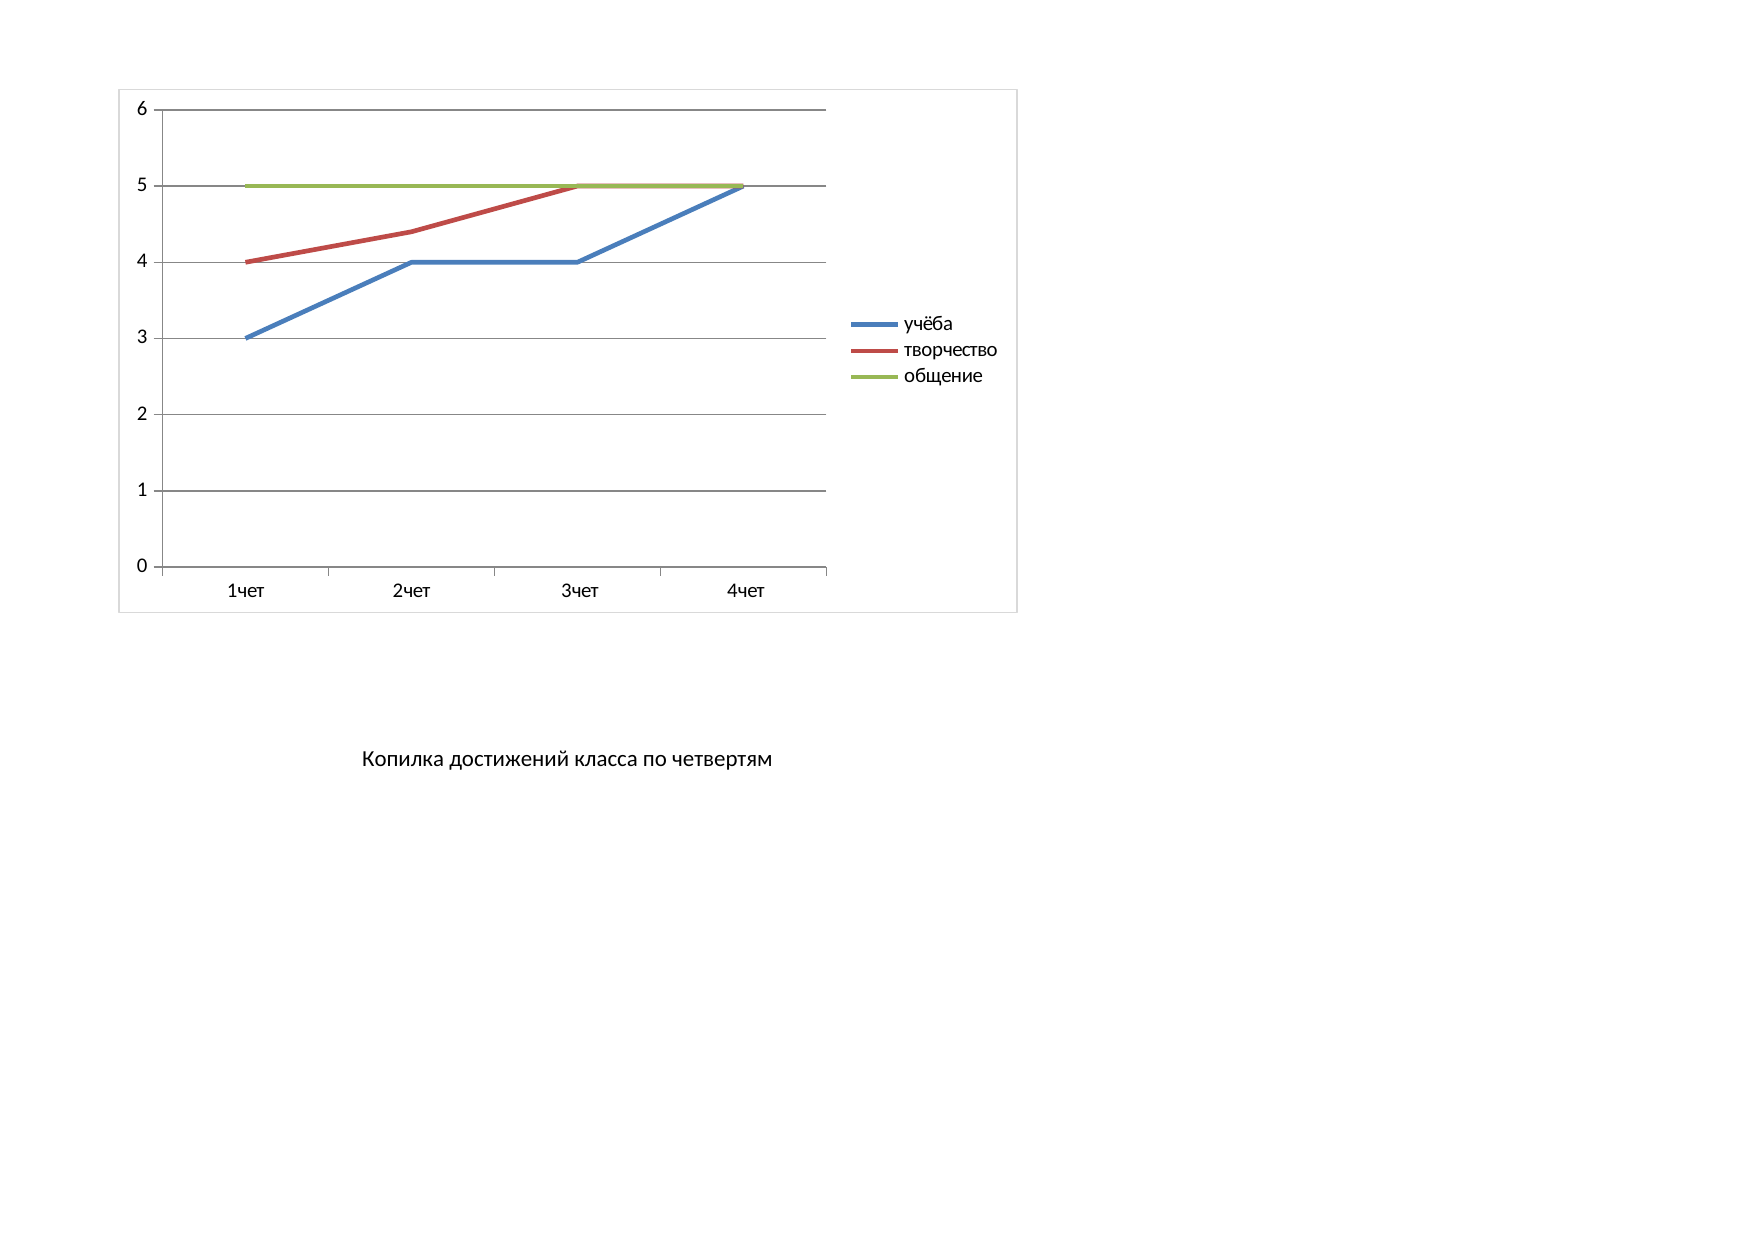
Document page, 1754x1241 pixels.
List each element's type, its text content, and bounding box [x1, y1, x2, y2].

text Копилка достижений класса по четвертям [118, 744, 1636, 773]
